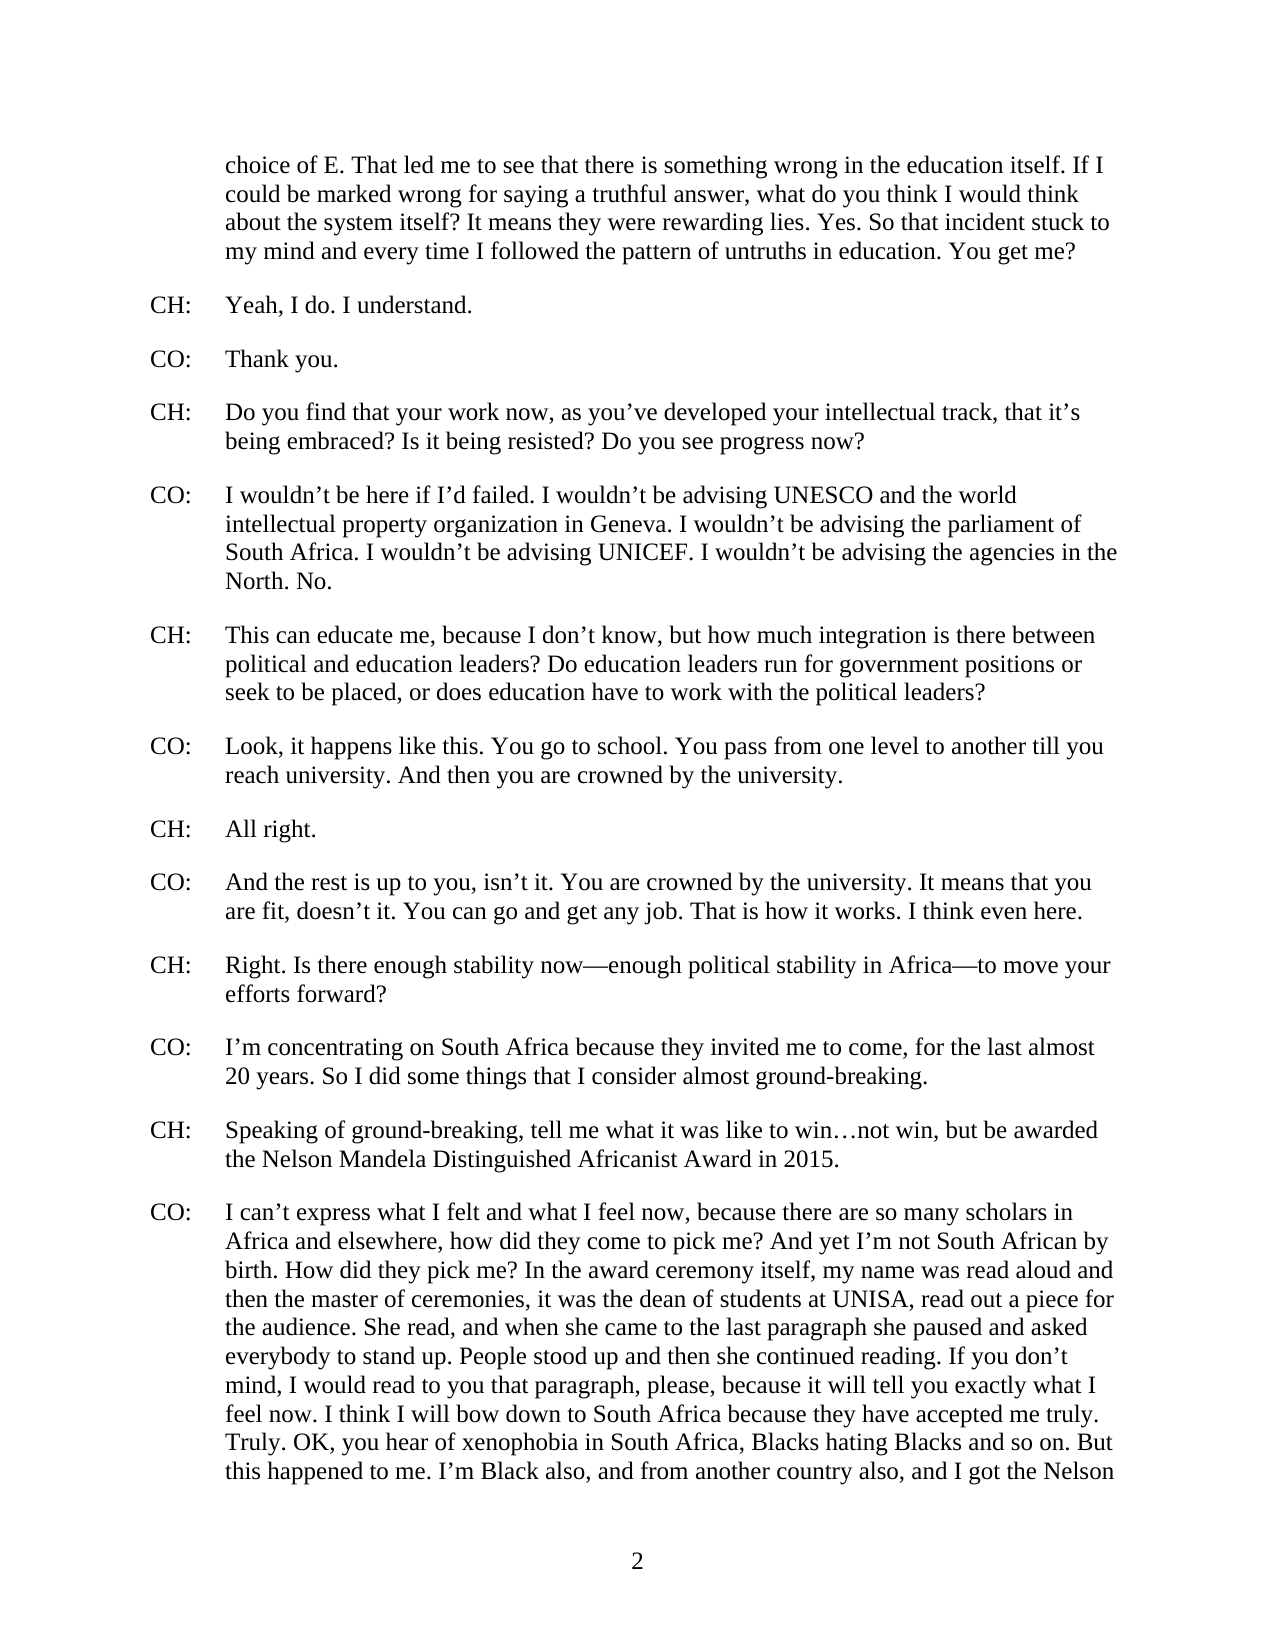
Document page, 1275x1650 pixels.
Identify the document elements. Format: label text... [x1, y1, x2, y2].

text CO: I wouldn’t be here if I’d failed. I wouldn’t be advising UNESCO and the world intellectual property organization in Geneva. I wouldn’t be advising the parliament of South Africa. I wouldn’t be advising UNICEF. I wouldn’t be advising the agencies in the North. No. [150, 480, 1125, 595]
text CH: Speaking of ground-breaking, tell me what it was like to win…not win, but be awarded the Nelson Mandela Distinguished Africanist Award in 2015. [150, 1115, 1125, 1172]
text CH: Do you find that your work now, as you’ve developed your intellectual track, that it’s being embraced? Is it being resisted? Do you see progress now? [150, 397, 1125, 455]
text CH: All right. [150, 814, 1125, 842]
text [150, 1197, 1125, 1485]
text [150, 150, 1125, 265]
text CH: Yeah, I do. I understand. [150, 290, 1125, 319]
text CH: This can educate me, because I don’t know, but how much integration is there between political and education leaders? Do education leaders run for government positions or seek to be placed, or does education have to work with the political leaders? [150, 620, 1125, 706]
text CO: And the rest is up to you, isn’t it. You are crowned by the university. It means that you are fit, doesn’t it. You can go and get any job. That is how it works. I think even here. [150, 867, 1125, 925]
text CO: I’m concentrating on South Africa because they invited me to come, for the last almost 20 years. So I did some things that I consider almost ground-breaking. [150, 1032, 1125, 1090]
text CH: Right. Is there enough stability now—enough political stability in Africa—to move your efforts forward? [150, 950, 1125, 1007]
text CO: Thank you. [150, 344, 1125, 372]
text CO: Look, it happens like this. You go to school. You pass from one level to another till you reach university. And then you are crowned by the university. [150, 731, 1125, 789]
